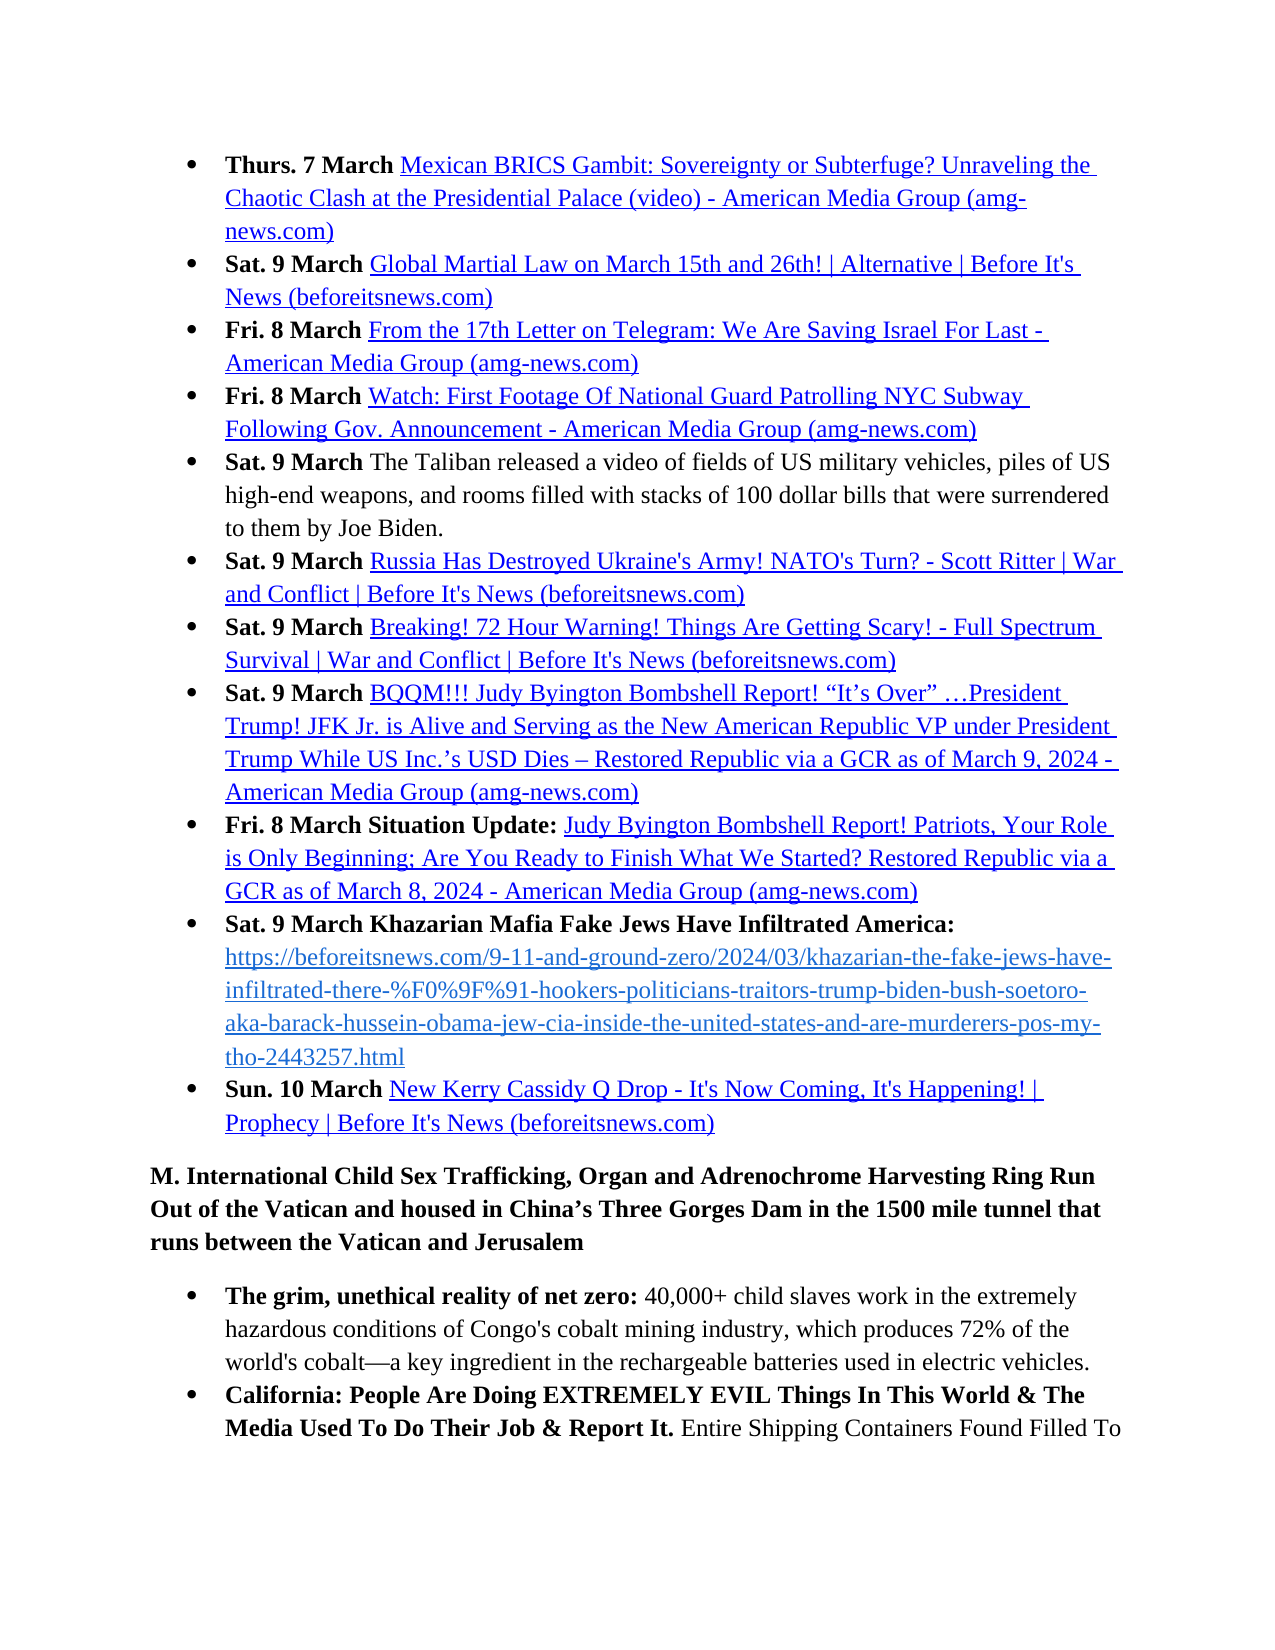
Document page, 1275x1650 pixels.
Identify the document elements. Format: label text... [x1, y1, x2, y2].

list Sat. 9 March Breaking! 72 Hour Warning! Things Are Getting Scary! - Full Spectrum Survival | War and Conflict | Before It's News (beforeitsnews.com) [187, 612, 1125, 674]
list Sat. 9 March BQQM!!! Judy Byington Bombshell Report! “It’s Over” …President Trump! JFK Jr. is Alive and Serving as the New American Republic VP under President Trump While US Inc.’s USD Dies – Restored Republic via a GCR as of March 9, 2024 - American Media Group (amg-news.com) [187, 678, 1125, 806]
list The grim, unethical reality of net zero: 40,000+ child slaves work in the extremely hazardous conditions of Congo's cobalt mining industry, which produces 72% of the world's cobalt—a key ingredient in the rechargeable batteries used in electric vehicles. [187, 1281, 1125, 1376]
list Sat. 9 March The Taliban released a video of fields of US military vehicles, piles of US high-end weapons, and rooms filled with stacks of 100 dollar bills that were surrendered to them by Joe Biden. [187, 447, 1125, 542]
list Fri. 8 March Watch: First Footage Of National Guard Patrolling NYC Subway Following Gov. Announcement - American Media Group (amg-news.com) [187, 381, 1125, 443]
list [187, 1380, 1125, 1442]
list Thurs. 7 March Mexican BRICS Gambit: Sovereignty or Subterfuge? Unraveling the Chaotic Clash at the Presidential Palace (video) - American Media Group (amg-news.com) [187, 150, 1125, 245]
list Sat. 9 March Khazarian Mafia Fake Jews Have Infiltrated America: https://beforeitsnews.com/9-11-and-ground-zero/2024/03/khazarian-the-fake-jews-have-infiltrated-there-%F0%9F%91-hookers-politicians-traitors-trump-biden-bush-soetoro-aka-barack-hussein-obama-jew-cia-inside-the-united-states-and-are-murderers-pos-my-tho-2443257.html [187, 909, 1125, 1070]
text M. International Child Sex Trafficking, Organ and Adrenochrome Harvesting Ring Run Out of the Vatican and housed in China’s Three Gorges Dam in the 1500 mile tunnel that runs between the Vatican and Jerusalem [150, 1161, 1125, 1256]
list Sat. 9 March Global Martial Law on March 15th and 26th! | Alternative | Before It's News (beforeitsnews.com) [187, 249, 1125, 311]
list Fri. 8 March From the 17th Letter on Telegram: We Are Saving Israel For Last - American Media Group (amg-news.com) [187, 315, 1125, 377]
list Sun. 10 March New Kerry Cassidy Q Drop - It's Now Coming, It's Happening! | Prophecy | Before It's News (beforeitsnews.com) [187, 1074, 1125, 1136]
list Sat. 9 March Russia Has Destroyed Ukraine's Army! NATO's Turn? - Scott Ritter | War and Conflict | Before It's News (beforeitsnews.com) [187, 546, 1125, 608]
list Fri. 8 March Situation Update: Judy Byington Bombshell Report! Patriots, Your Role is Only Beginning; Are You Ready to Finish What We Started? Restored Republic via a GCR as of March 8, 2024 - American Media Group (amg-news.com) [187, 810, 1125, 905]
